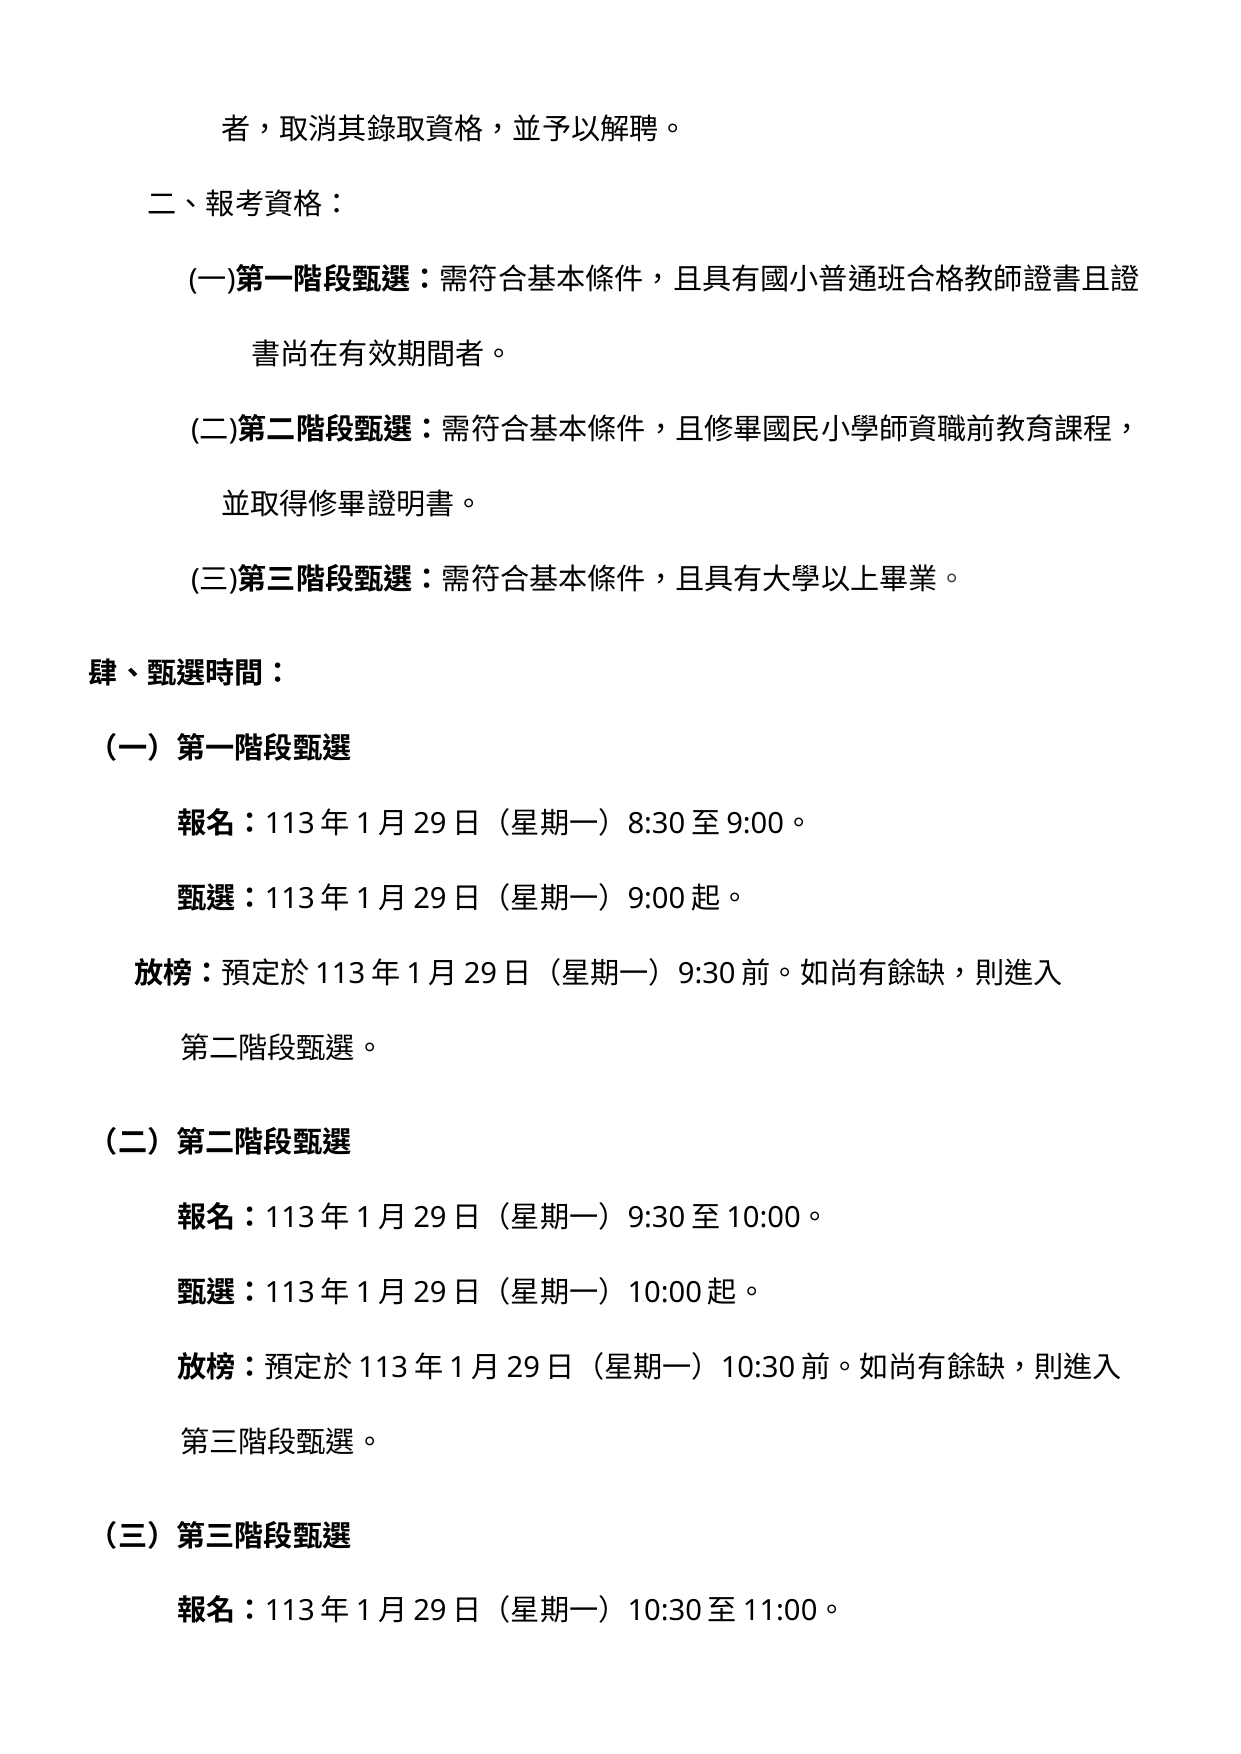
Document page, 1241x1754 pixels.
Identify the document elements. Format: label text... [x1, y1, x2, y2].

text 第三階段甄選。 [89, 1402, 1152, 1477]
text 放榜：預定於113年1月29日（星期一）9:30前。如尚有餘缺，則進入 [89, 933, 1152, 1008]
text （一）第一階段甄選 報名：113年1月29日（星期一）8:30至9:00。 甄選：113年1月29日（星期一）9:00起。 [89, 708, 1152, 933]
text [89, 1496, 1152, 1646]
text 書尚在有效期間者。 [251, 314, 1152, 389]
text 二、報考資格： [89, 164, 1152, 239]
text 並取得修畢證明書。 [89, 464, 1152, 539]
text (三)第三階段甄選：需符合基本條件，且具有大學以上畢業。 [89, 539, 1152, 614]
text (二)第二階段甄選：需符合基本條件，且修畢國民小學師資職前教育課程， [89, 389, 1152, 464]
text 第二階段甄選。 [89, 1008, 1152, 1083]
text （二）第二階段甄選 報名：113年1月29日（星期一）9:30至10:00。 甄選：113年1月29日（星期一）10:00起。 放榜：預定於113年1月29日（星期一）10:30前。如尚有餘缺，則進入 [89, 1102, 1152, 1402]
text (一)第一階段甄選：需符合基本條件，且具有國小普通班合格教師證書且證 [189, 239, 1152, 314]
text 肆、甄選時間： [89, 633, 1152, 708]
text 者，取消其錄取資格，並予以解聘。 [89, 89, 1152, 164]
